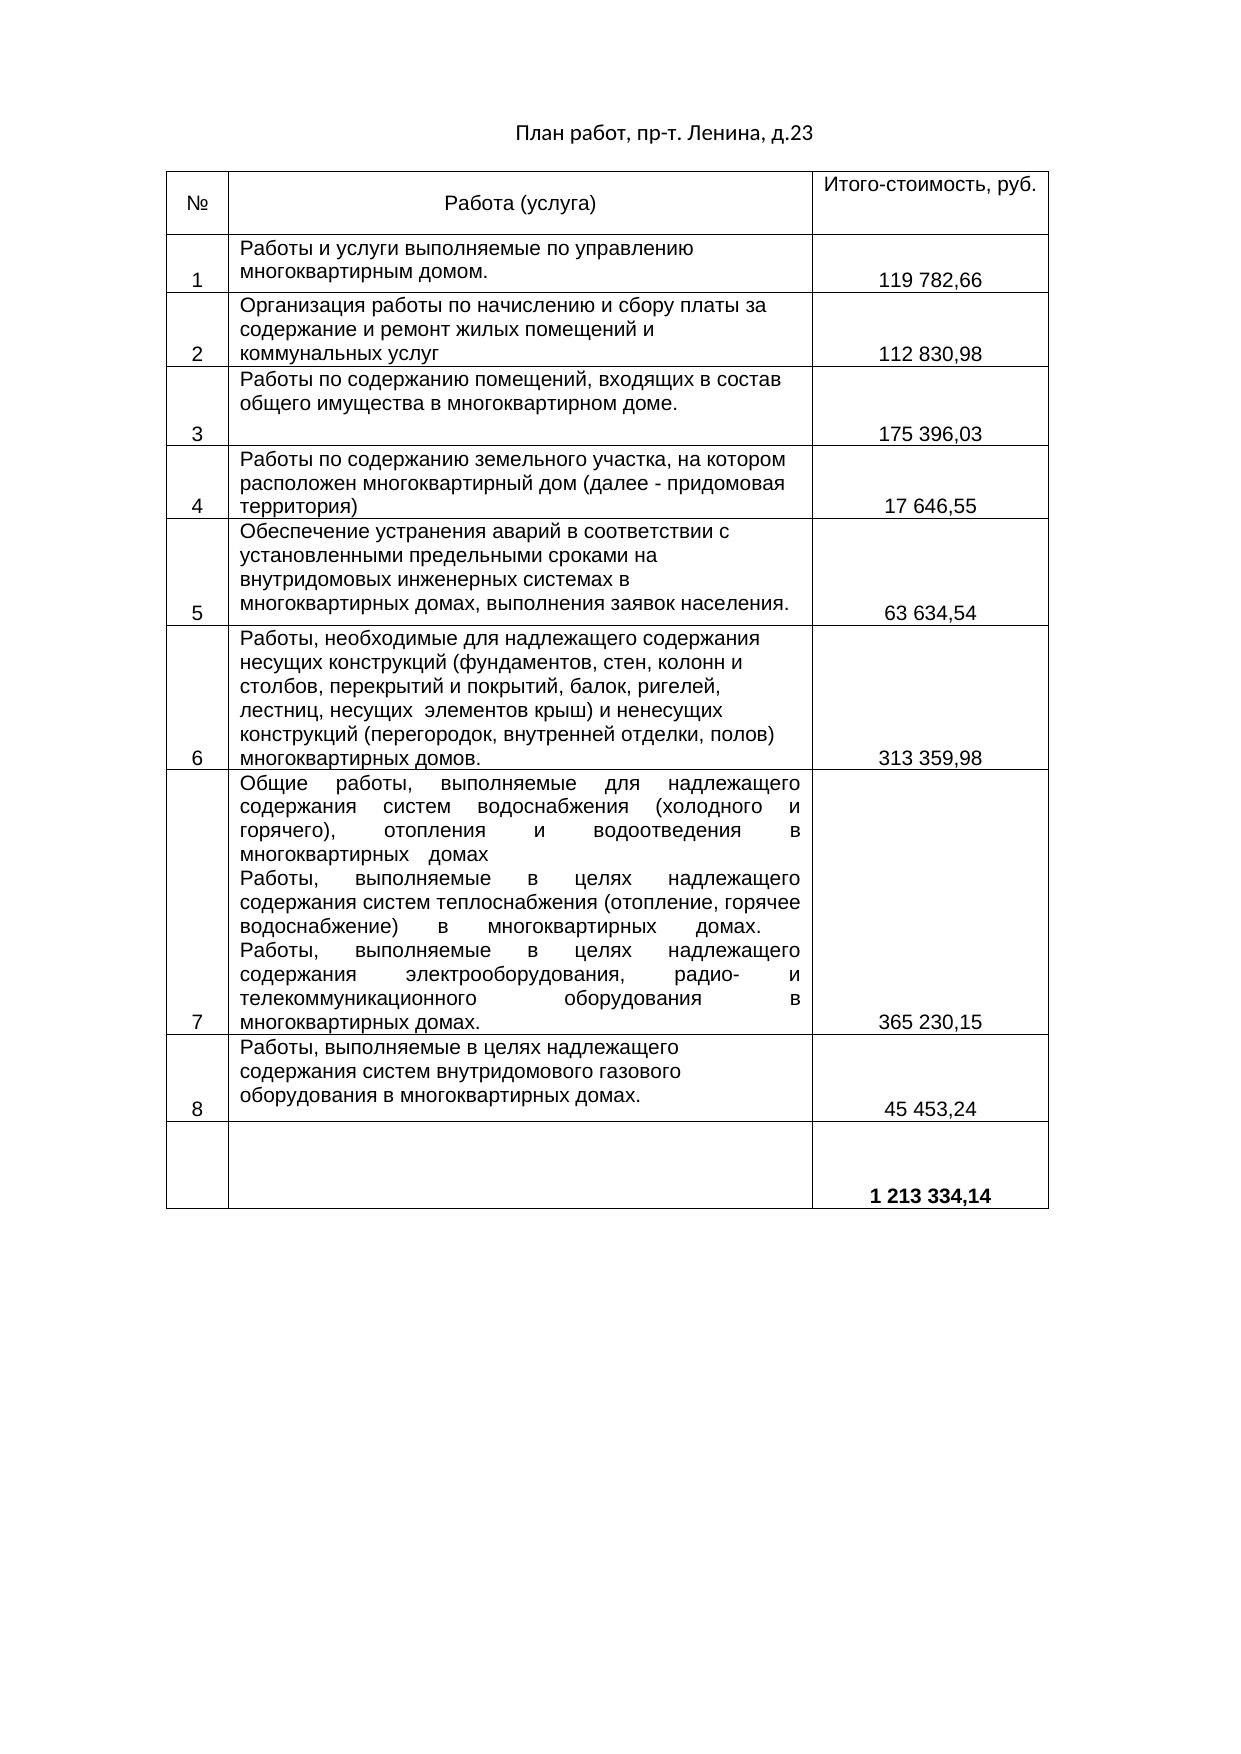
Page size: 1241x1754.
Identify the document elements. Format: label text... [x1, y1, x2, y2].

table_cell 63 634,54 [813, 519, 1048, 624]
table_header Итого-стоимость, руб. [813, 172, 1048, 234]
table_cell Работы по содержанию земельного участка, на котором расположен многоквартирный дом (далее - придомовая территория) [229, 446, 812, 518]
table_cell Работы и услуги выполняемые по управлению многоквартирным домом. [229, 235, 812, 292]
table_cell Общие работы, выполняемые для надлежащего содержания систем водоснабжения (холодного и горячего), отопления и водоотведения в многоквартирных домах Работы, выполняемые в целях надлежащего содержания систем теплоснабжения (отопление, горячее водоснабжение) в многоквартирных домах. Работы, выполняемые в целях надлежащего содержания электрооборудования, радио- и телекоммуникационного оборудования в многоквартирных домах. [229, 770, 812, 1034]
table_cell 5 [167, 519, 228, 624]
table_cell Работы по содержанию помещений, входящих в состав общего имущества в многоквартирном доме. [229, 367, 812, 445]
table_cell 4 [167, 446, 228, 518]
table_cell 365 230,15 [813, 770, 1048, 1034]
text План работ, пр-т. Ленина, д.23 [177, 118, 1152, 146]
table_header Работа (услуга) [229, 172, 812, 234]
table_cell 175 396,03 [813, 367, 1048, 445]
table_cell 7 [167, 770, 228, 1034]
table_cell 8 [167, 1035, 228, 1121]
table_cell 3 [167, 367, 228, 445]
table_cell Работы, необходимые для надлежащего содержания несущих конструкций (фундаментов, стен, колонн и столбов, перекрытий и покрытий, балок, ригелей, лестниц, несущих элементов крыш) и ненесущих конструкций (перегородок, внутренней отделки, полов) многоквартирных домов. [229, 626, 812, 769]
table_header № [167, 172, 228, 234]
table_cell Работы, выполняемые в целях надлежащего содержания систем внутридомового газового оборудования в многоквартирных домах. [229, 1035, 812, 1121]
table_cell Обеспечение устранения аварий в соответствии с установленными предельными сроками на внутридомовых инженерных системах в многоквартирных домах, выполнения заявок населения. [229, 519, 812, 624]
table_cell 45 453,24 [813, 1035, 1048, 1121]
table_cell [167, 1122, 228, 1208]
table_cell Организация работы по начислению и сбору платы за содержание и ремонт жилых помещений и коммунальных услуг [229, 293, 812, 366]
table_cell 6 [167, 626, 228, 769]
table_cell 2 [167, 293, 228, 366]
table_cell 17 646,55 [813, 446, 1048, 518]
table_cell 112 830,98 [813, 293, 1048, 366]
table_cell 119 782,66 [813, 235, 1048, 292]
table_cell [229, 1122, 812, 1208]
table_cell 313 359,98 [813, 626, 1048, 769]
table_cell 1 213 334,14 [813, 1122, 1048, 1208]
table_cell 1 [167, 235, 228, 292]
